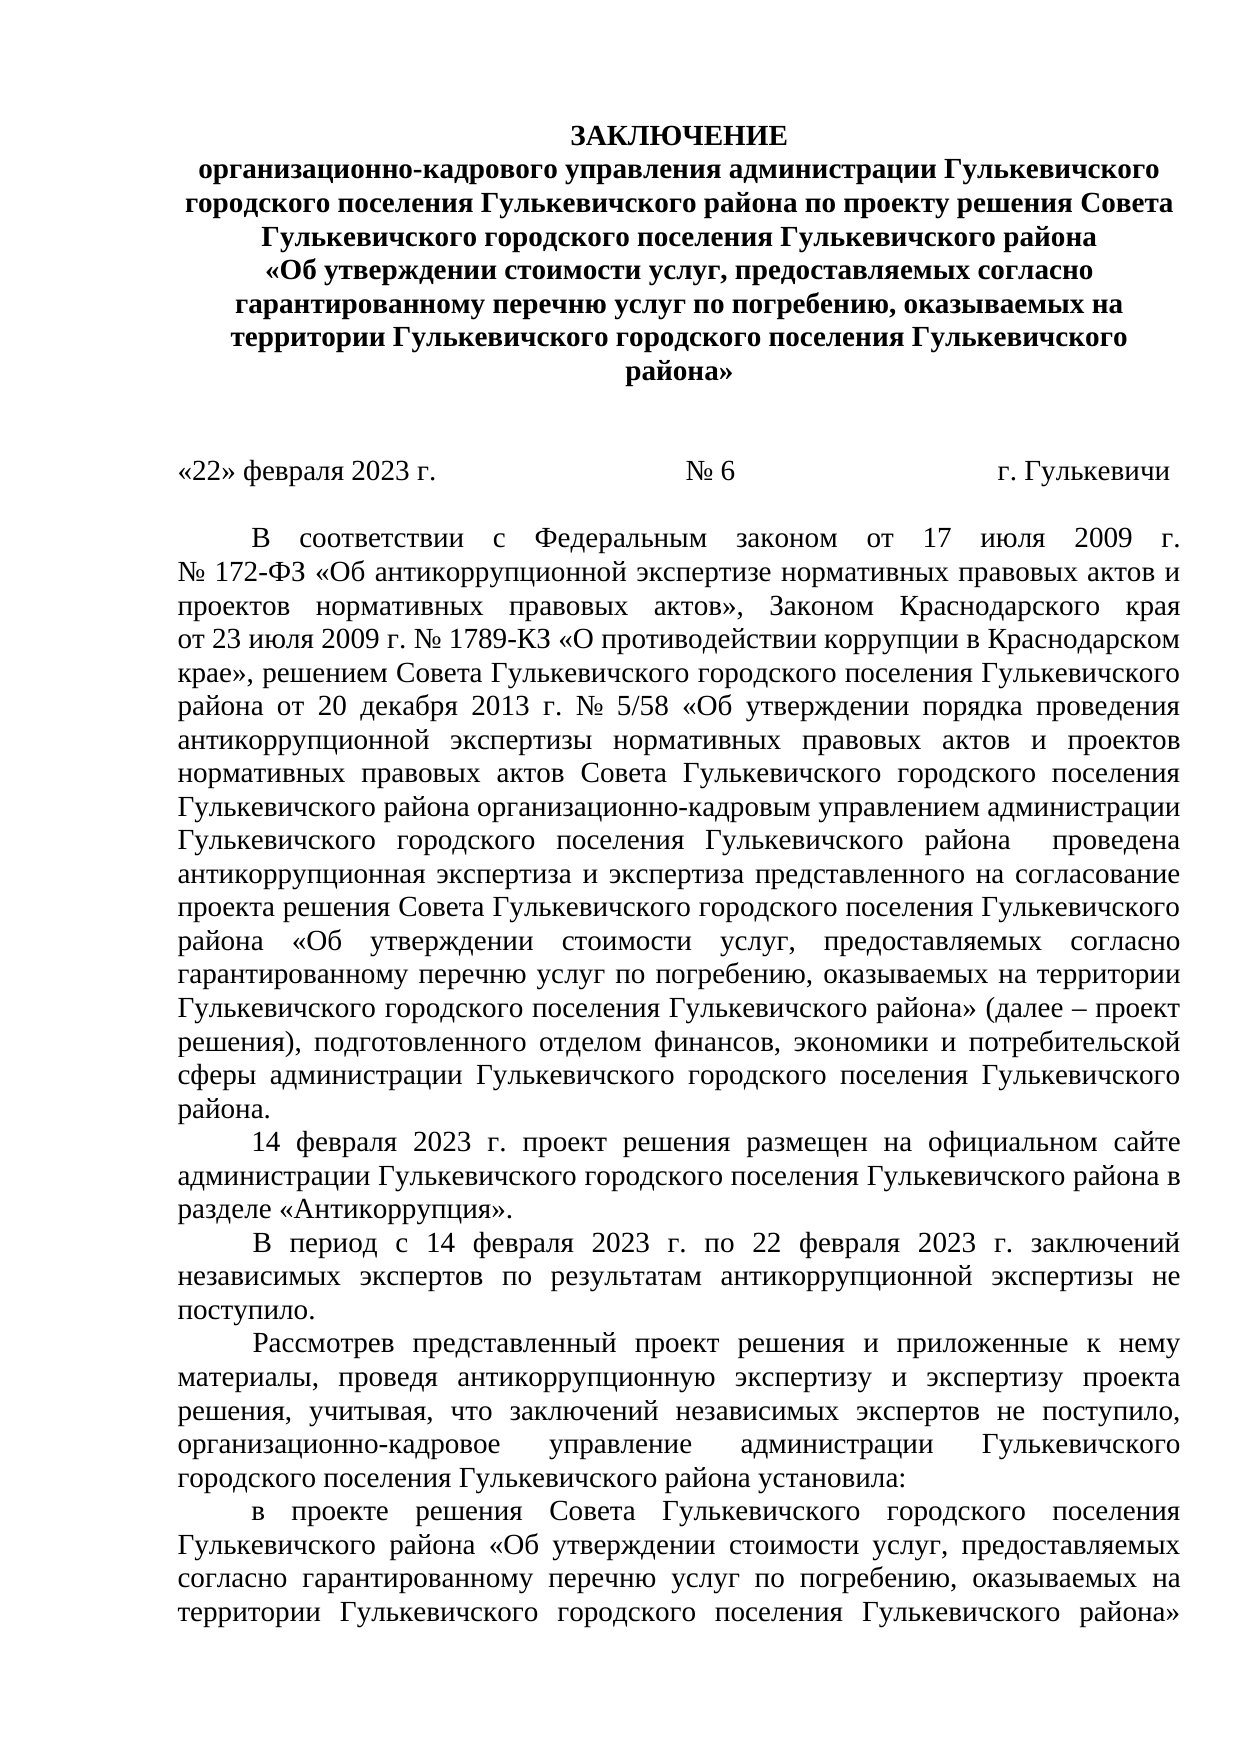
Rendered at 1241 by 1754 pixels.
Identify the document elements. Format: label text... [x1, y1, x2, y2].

text ЗАКЛЮЧЕНИЕ [177, 118, 1181, 152]
text 14 февраля 2023 г. проект решения размещен на официальном сайте администрации Гулькевичского городского поселения Гулькевичского района в разделе «Антикоррупция». [177, 1124, 1182, 1225]
text В период с 14 февраля 2023 г. по 22 февраля 2023 г. заключений независимых экспертов по результатам антикоррупционной экспертизы не поступило. [177, 1225, 1181, 1326]
text В соответствии с Федеральным законом от 17 июля 2009 г. № 172-ФЗ «Об антикоррупционной экспертизе нормативных правовых актов и проектов нормативных правовых актов», Законом Краснодарского края от 23 июля 2009 г. № 1789-КЗ «О противодействии коррупции в Краснодарском крае», решением Совета Гулькевичского городского поселения Гулькевичского района от 20 декабря 2013 г. № 5/58 «Об утверждении порядка проведения антикоррупционной экспертизы нормативных правовых актов и проектов нормативных правовых актов Совета Гулькевичского городского поселения Гулькевичского района организационно-кадровым управлением администрации Гулькевичского городского поселения Гулькевичского района проведена антикоррупционная экспертиза и экспертиза представленного на согласование проекта решения Совета Гулькевичского городского поселения Гулькевичского района «Об утверждении стоимости услуг, предоставляемых согласно гарантированному перечню услуг по погребению, оказываемых на территории Гулькевичского городского поселения Гулькевичского района» (далее – проект решения), подготовленного отделом финансов, экономики и потребительской сферы администрации Гулькевичского городского поселения Гулькевичского района. [177, 521, 1181, 1124]
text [177, 1493, 1181, 1627]
text организационно-кадрового управления администрации Гулькевичского городского поселения Гулькевичского района по проекту решения Совета Гулькевичского городского поселения Гулькевичского района [177, 152, 1181, 252]
text Рассмотрев представленный проект решения и приложенные к нему материалы, проведя антикоррупционную экспертизу и экспертизу проекта решения, учитывая, что заключений независимых экспертов не поступило, организационно-кадровое управление администрации Гулькевичского городского поселения Гулькевичского района установила: [177, 1326, 1181, 1493]
text «Об утверждении стоимости услуг, предоставляемых согласно гарантированному перечню услуг по погребению, оказываемых на территории Гулькевичского городского поселения Гулькевичского района» [177, 252, 1181, 386]
text «22» февраля 2023 г. № 6 г. Гулькевичи [177, 453, 1181, 487]
